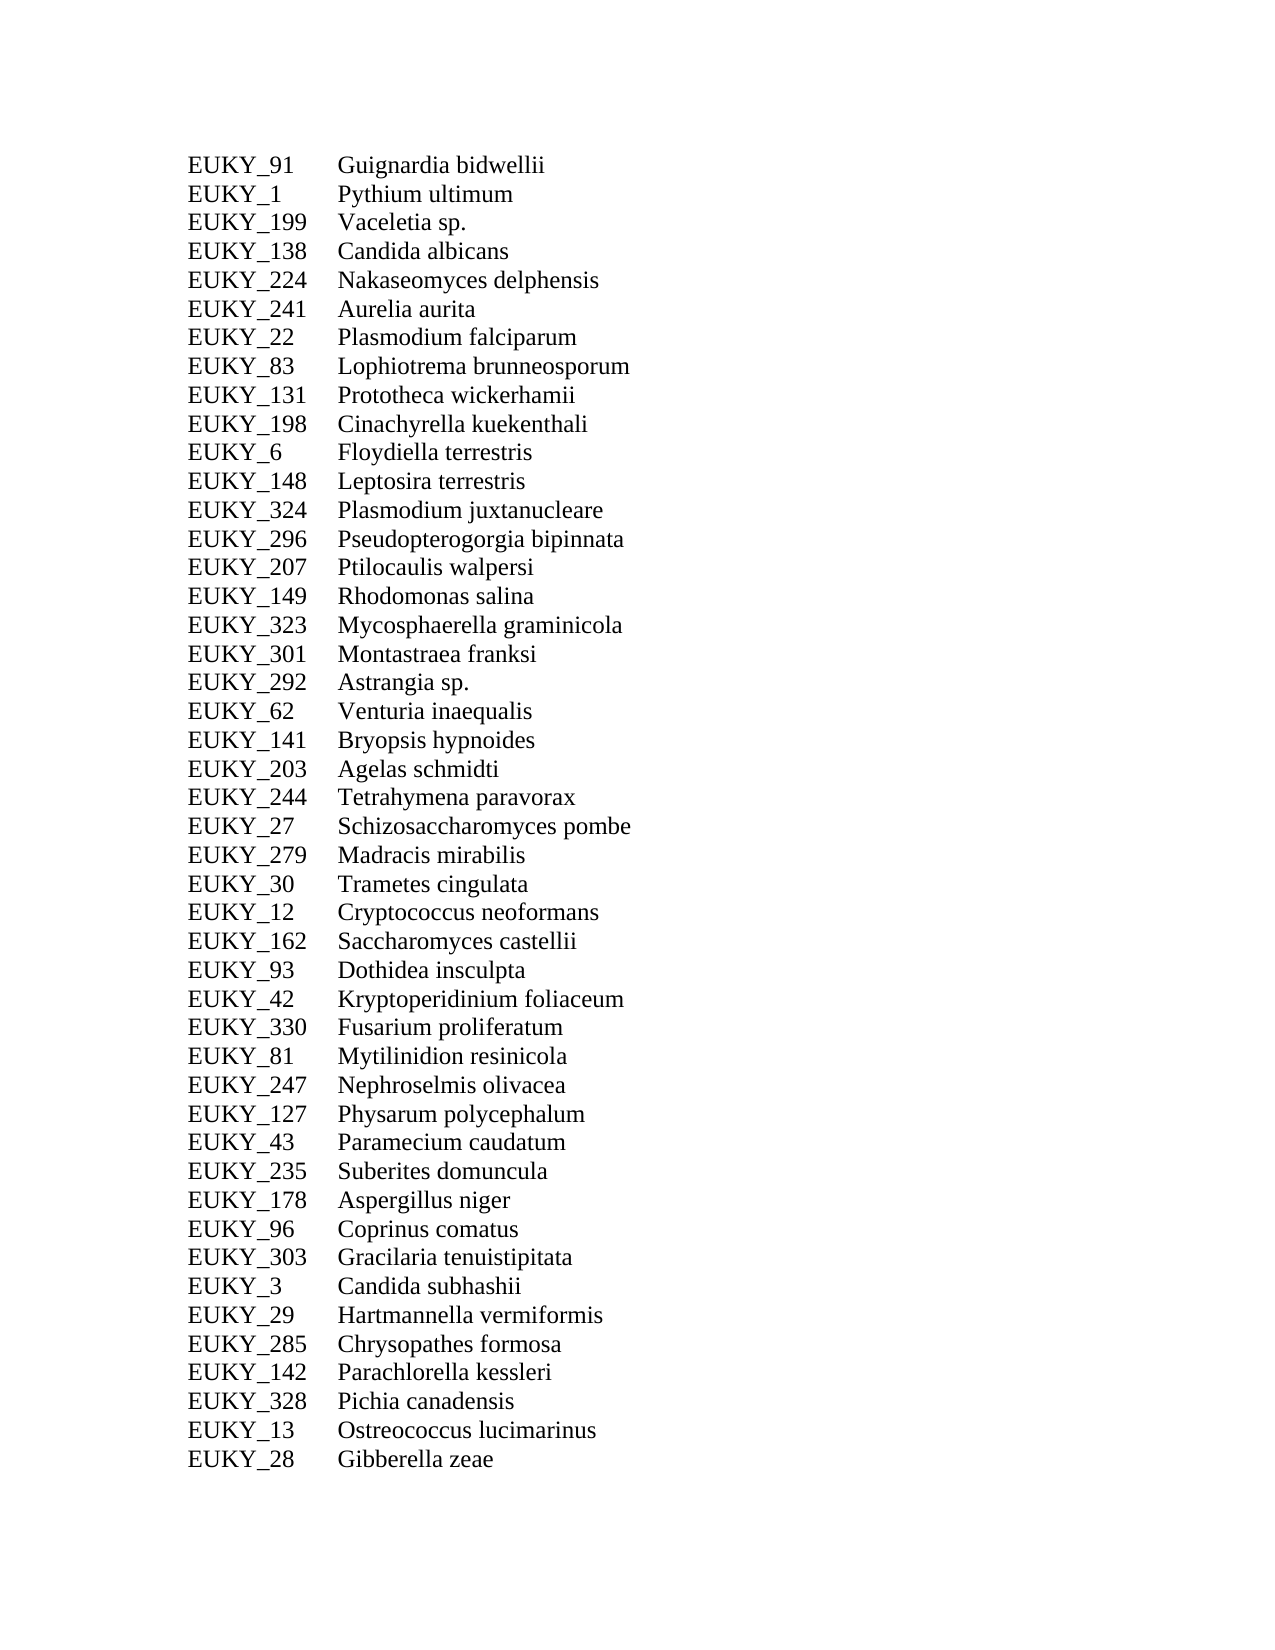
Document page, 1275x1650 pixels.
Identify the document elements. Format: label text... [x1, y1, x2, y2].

text EUKY_127 Physarum polycephalum [187, 1099, 1087, 1127]
text EUKY_28 Gibberella zeae [187, 1444, 1087, 1472]
text EUKY_13 Ostreococcus lucimarinus [187, 1415, 1087, 1444]
text EUKY_43 Paramecium caudatum [187, 1127, 1087, 1156]
text EUKY_6 Floydiella terrestris [187, 437, 1087, 466]
text EUKY_148 Leptosira terrestris [187, 466, 1087, 495]
text EUKY_199 Vaceletia sp. [187, 207, 1087, 236]
text EUKY_207 Ptilocaulis walpersi [187, 552, 1087, 581]
text EUKY_303 Gracilaria tenuistipitata [187, 1242, 1087, 1271]
text EUKY_12 Cryptococcus neoformans [187, 897, 1087, 926]
text EUKY_235 Suberites domuncula [187, 1156, 1087, 1185]
text EUKY_149 Rhodomonas salina [187, 581, 1087, 610]
text EUKY_292 Astrangia sp. [187, 667, 1087, 696]
text EUKY_178 Aspergillus niger [187, 1185, 1087, 1214]
text EUKY_203 Agelas schmidti [187, 754, 1087, 782]
text EUKY_241 Aurelia aurita [187, 294, 1087, 322]
text EUKY_330 Fusarium proliferatum [187, 1012, 1087, 1041]
text EUKY_328 Pichia canadensis [187, 1386, 1087, 1415]
text EUKY_1 Pythium ultimum [187, 179, 1087, 207]
text EUKY_324 Plasmodium juxtanucleare [187, 495, 1087, 524]
text EUKY_323 Mycosphaerella graminicola [187, 610, 1087, 639]
text EUKY_93 Dothidea insculpta [187, 955, 1087, 984]
text EUKY_96 Coprinus comatus [187, 1214, 1087, 1242]
text EUKY_224 Nakaseomyces delphensis [187, 265, 1087, 294]
text EUKY_141 Bryopsis hypnoides [187, 725, 1087, 754]
text EUKY_198 Cinachyrella kuekenthali [187, 409, 1087, 437]
text EUKY_131 Prototheca wickerhamii [187, 380, 1087, 409]
text EUKY_142 Parachlorella kessleri [187, 1357, 1087, 1386]
text EUKY_27 Schizosaccharomyces pombe [187, 811, 1087, 840]
text EUKY_285 Chrysopathes formosa [187, 1329, 1087, 1357]
text EUKY_296 Pseudopterogorgia bipinnata [187, 524, 1087, 552]
text EUKY_244 Tetrahymena paravorax [187, 782, 1087, 811]
text EUKY_138 Candida albicans [187, 236, 1087, 265]
text EUKY_22 Plasmodium falciparum [187, 322, 1087, 351]
text EUKY_30 Trametes cingulata [187, 869, 1087, 897]
text EUKY_81 Mytilinidion resinicola [187, 1041, 1087, 1070]
text EUKY_3 Candida subhashii [187, 1271, 1087, 1300]
text EUKY_62 Venturia inaequalis [187, 696, 1087, 725]
text EUKY_29 Hartmannella vermiformis [187, 1300, 1087, 1329]
text EUKY_91 Guignardia bidwellii [187, 150, 1087, 179]
text EUKY_162 Saccharomyces castellii [187, 926, 1087, 955]
text EUKY_279 Madracis mirabilis [187, 840, 1087, 869]
text EUKY_83 Lophiotrema brunneosporum [187, 351, 1087, 380]
text EUKY_42 Kryptoperidinium foliaceum [187, 984, 1087, 1012]
text EUKY_301 Montastraea franksi [187, 639, 1087, 667]
text EUKY_247 Nephroselmis olivacea [187, 1070, 1087, 1099]
